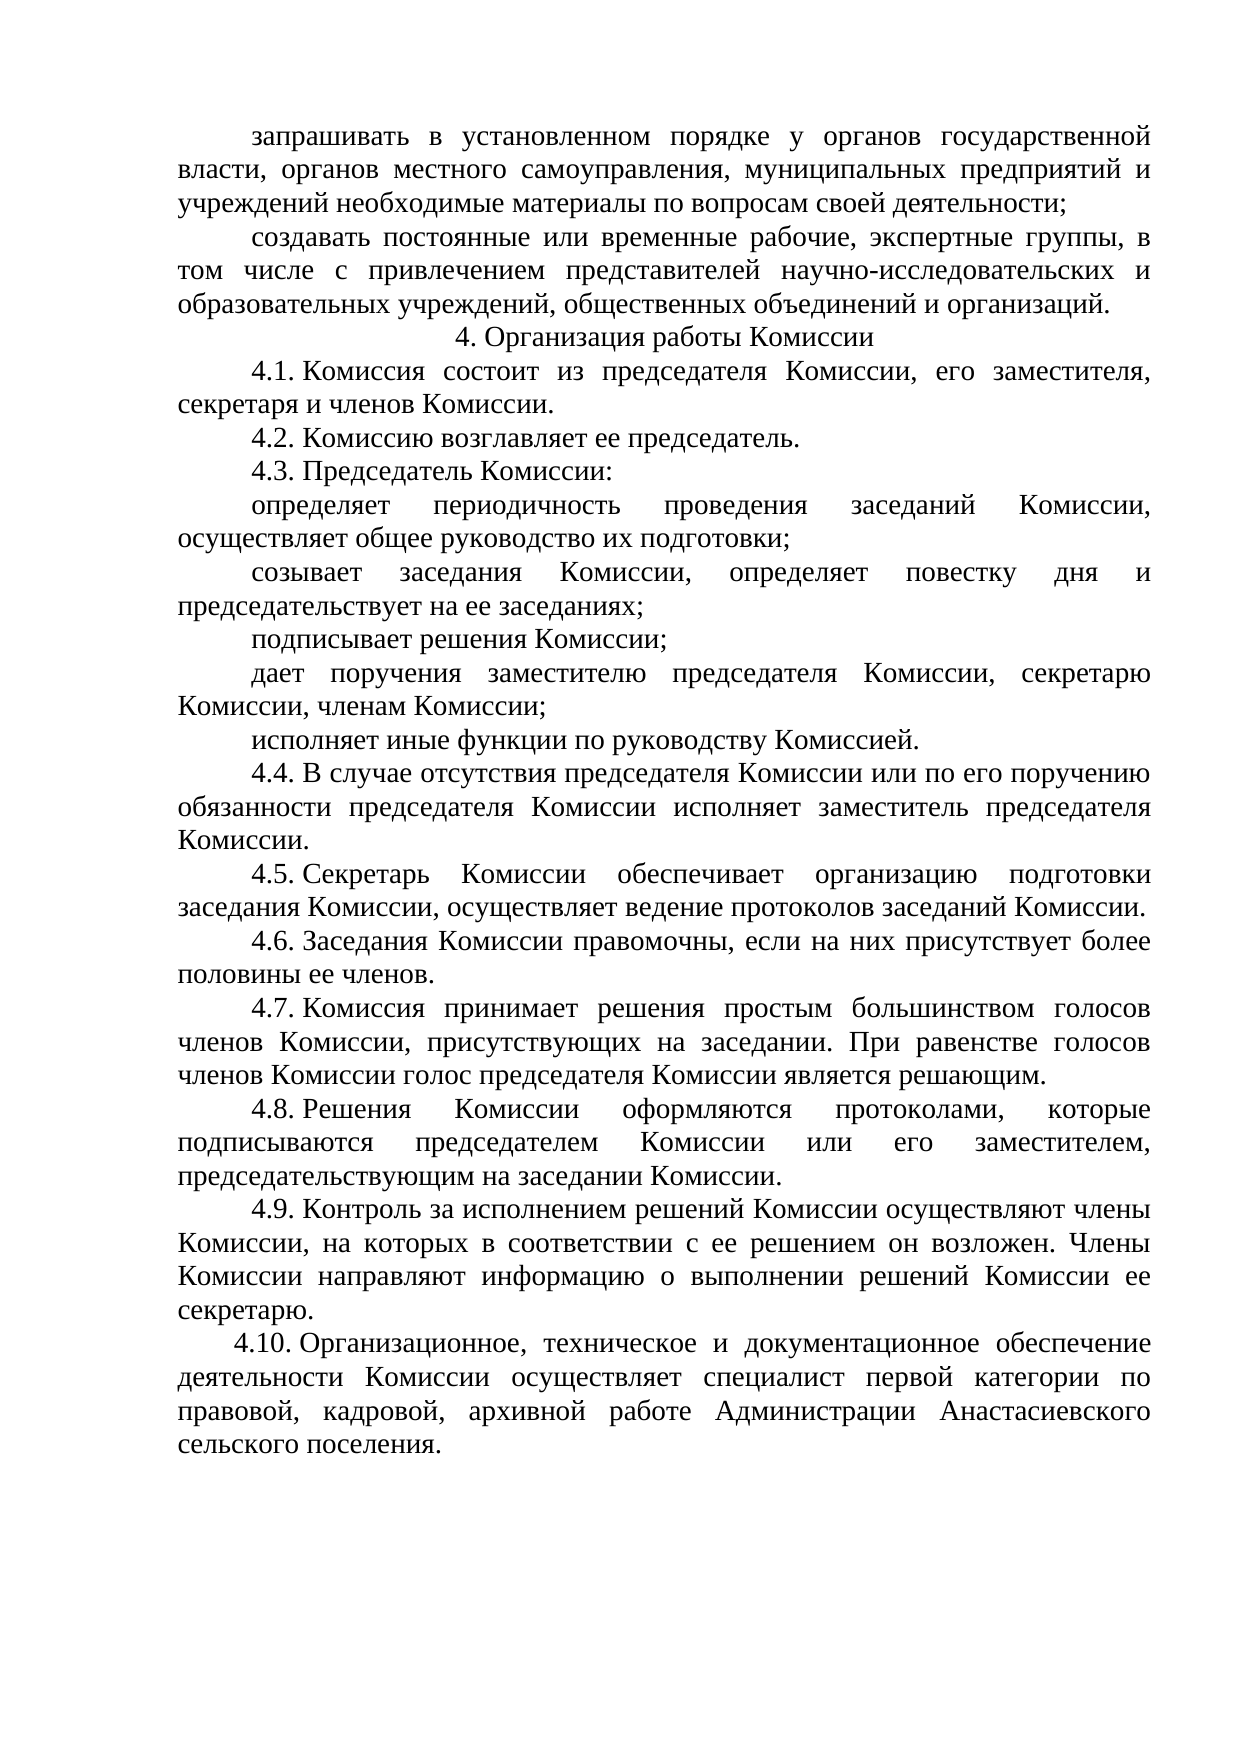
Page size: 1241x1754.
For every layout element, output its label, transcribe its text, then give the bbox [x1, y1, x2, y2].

text 4.1. Комиссия состоит из председателя Комиссии, его заместителя, секретаря и членов Комиссии. [177, 353, 1152, 420]
text 4.4. В случае отсутствия председателя Комиссии или по его поручению обязанности председателя Комиссии исполняет заместитель председателя Комиссии. [177, 755, 1152, 856]
text 4.2. Комиссию возглавляет ее председатель. [177, 420, 1152, 453]
text подписывает решения Комиссии; [177, 621, 1152, 655]
text 4.3. Председатель Комиссии: [177, 453, 1152, 487]
text 4.5. Секретарь Комиссии обеспечивает организацию подготовки заседания Комиссии, осуществляет ведение протоколов заседаний Комиссии. [177, 856, 1152, 923]
text 4. Организация работы Комиссии [177, 319, 1152, 353]
text дает поручения заместителю председателя Комиссии, секретарю Комиссии, членам Комиссии; [177, 655, 1152, 722]
text 4.7. Комиссия принимает решения простым большинством голосов членов Комиссии, присутствующих на заседании. При равенстве голосов членов Комиссии голос председателя Комиссии является решающим. [177, 990, 1152, 1091]
text определяет периодичность проведения заседаний Комиссии, осуществляет общее руководство их подготовки; [177, 487, 1152, 554]
text исполняет иные функции по руководству Комиссией. [177, 722, 1152, 755]
text 4.8. Решения Комиссии оформляются протоколами, которые подписываются председателем Комиссии или его заместителем, председательствующим на заседании Комиссии. [177, 1091, 1152, 1191]
text 4.6. Заседания Комиссии правомочны, если на них присутствует более половины ее членов. [177, 923, 1152, 990]
text 4.9. Контроль за исполнением решений Комиссии осуществляют члены Комиссии, на которых в соответствии с ее решением он возложен. Члены Комиссии направляют информацию о выполнении решений Комиссии ее секретарю. [177, 1191, 1152, 1326]
text созывает заседания Комиссии, определяет повестку дня и председательствует на ее заседаниях; [177, 554, 1152, 621]
text запрашивать в установленном порядке у органов государственной власти, органов местного самоуправления, муниципальных предприятий и учреждений необходимые материалы по вопросам своей деятельности; [177, 118, 1152, 219]
text 4.10. Организационное, техническое и документационное обеспечение деятельности Комиссии осуществляет специалист первой категории по правовой, кадровой, архивной работе Администрации Анастасиевского сельского поселения. [177, 1326, 1152, 1460]
text создавать постоянные или временные рабочие, экспертные группы, в том числе с привлечением представителей научно-исследовательских и образовательных учреждений, общественных объединений и организаций. [177, 219, 1152, 319]
